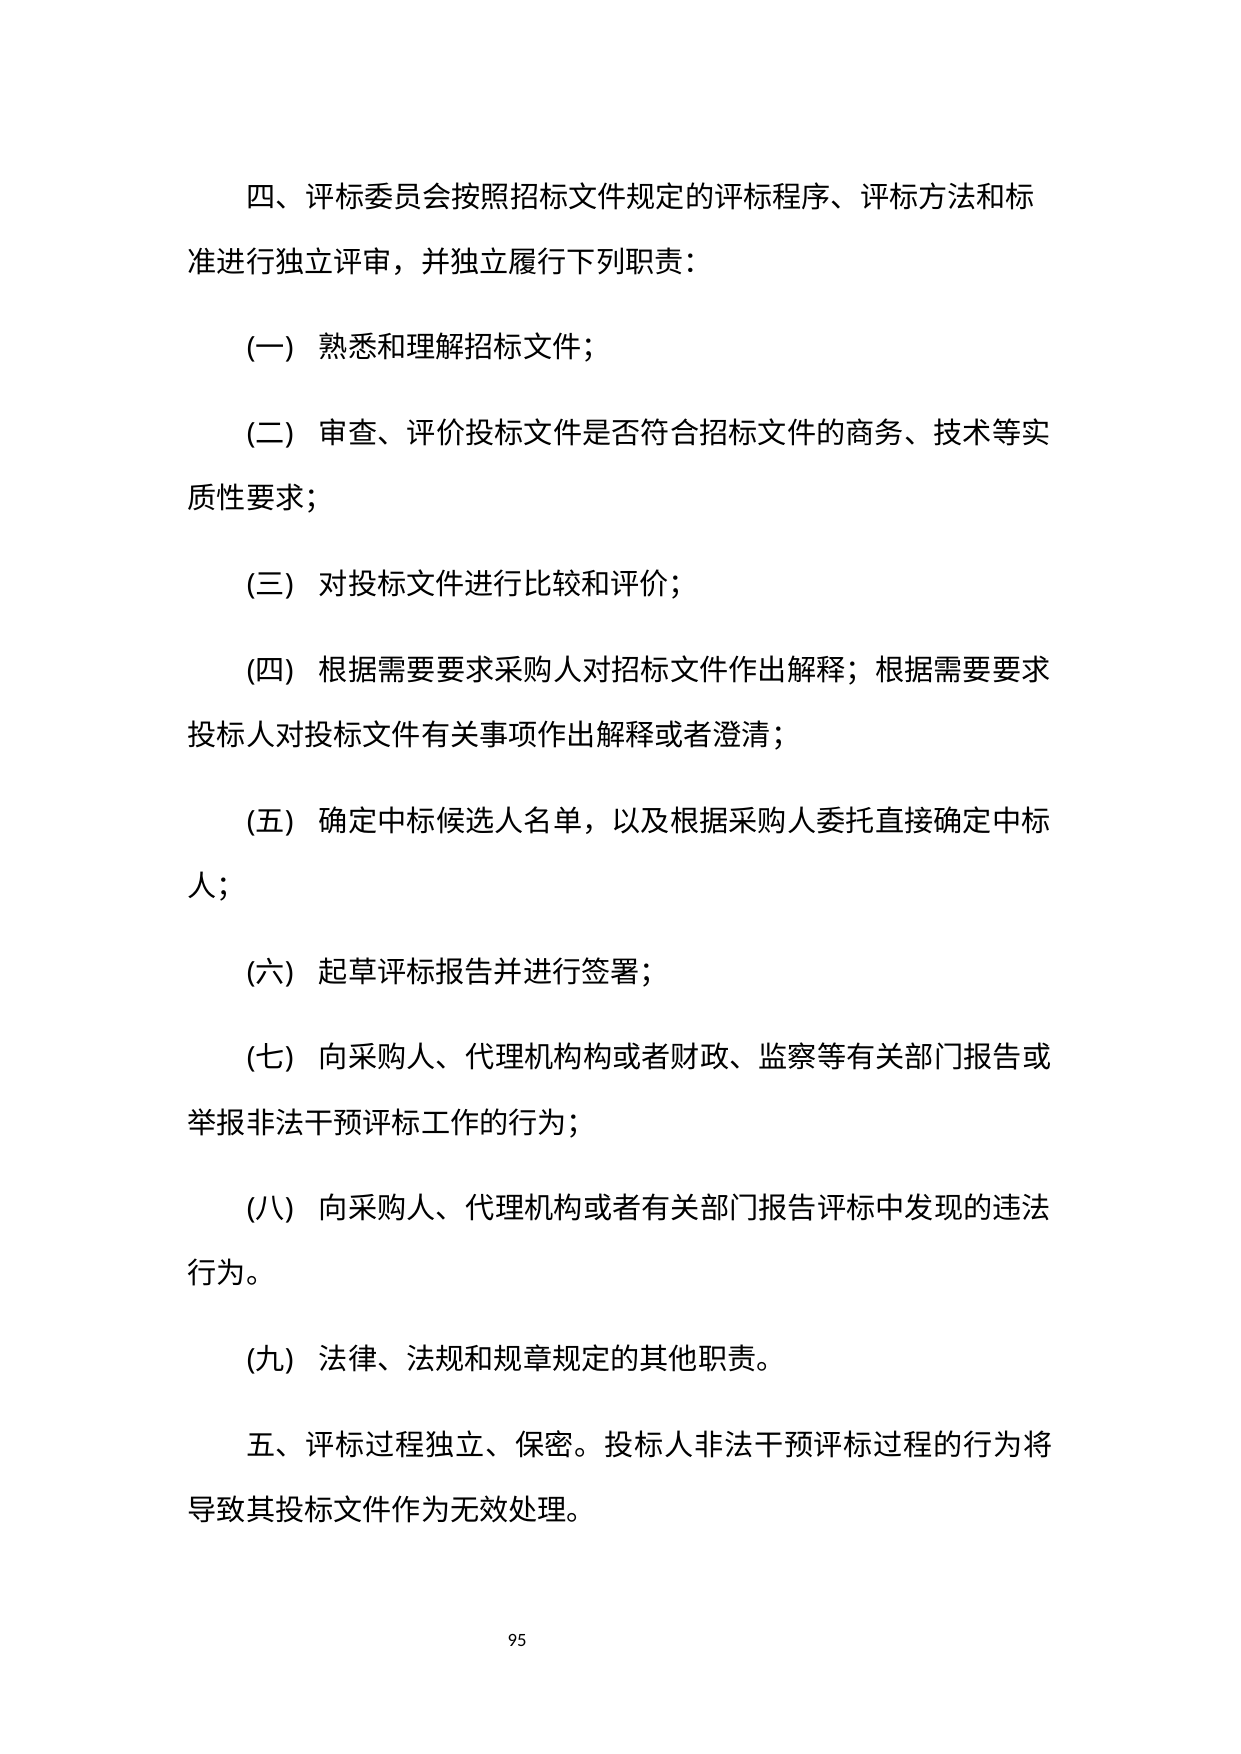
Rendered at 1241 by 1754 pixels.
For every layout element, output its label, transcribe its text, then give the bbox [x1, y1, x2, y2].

list 对投标文件进行比较和评价； [187, 549, 1053, 614]
list 确定中标候选人名单，以及根据采购人委托直接确定中标人； [187, 786, 1053, 916]
list 熟悉和理解招标文件； [187, 313, 1053, 378]
list 评标委员会按照招标文件规定的评标程序、评标方法和标准进行独立评审，并独立履行下列职责： [187, 162, 1053, 292]
list 法律、法规和规章规定的其他职责。 [187, 1324, 1053, 1389]
list 根据需要要求采购人对招标文件作出解释；根据需要要求投标人对投标文件有关事项作出解释或者澄清； [187, 635, 1053, 765]
list 起草评标报告并进行签署； [187, 937, 1053, 1002]
list 审查、评价投标文件是否符合招标文件的商务、技术等实质性要求； [187, 399, 1053, 529]
list 向采购人、代理机构或者有关部门报告评标中发现的违法行为。 [187, 1174, 1053, 1304]
list 评标过程独立、保密。投标人非法干预评标过程的行为将导致其投标文件作为无效处理。 [187, 1410, 1053, 1540]
list 向采购人、代理机构构或者财政、监察等有关部门报告或举报非法干预评标工作的行为； [187, 1023, 1053, 1153]
